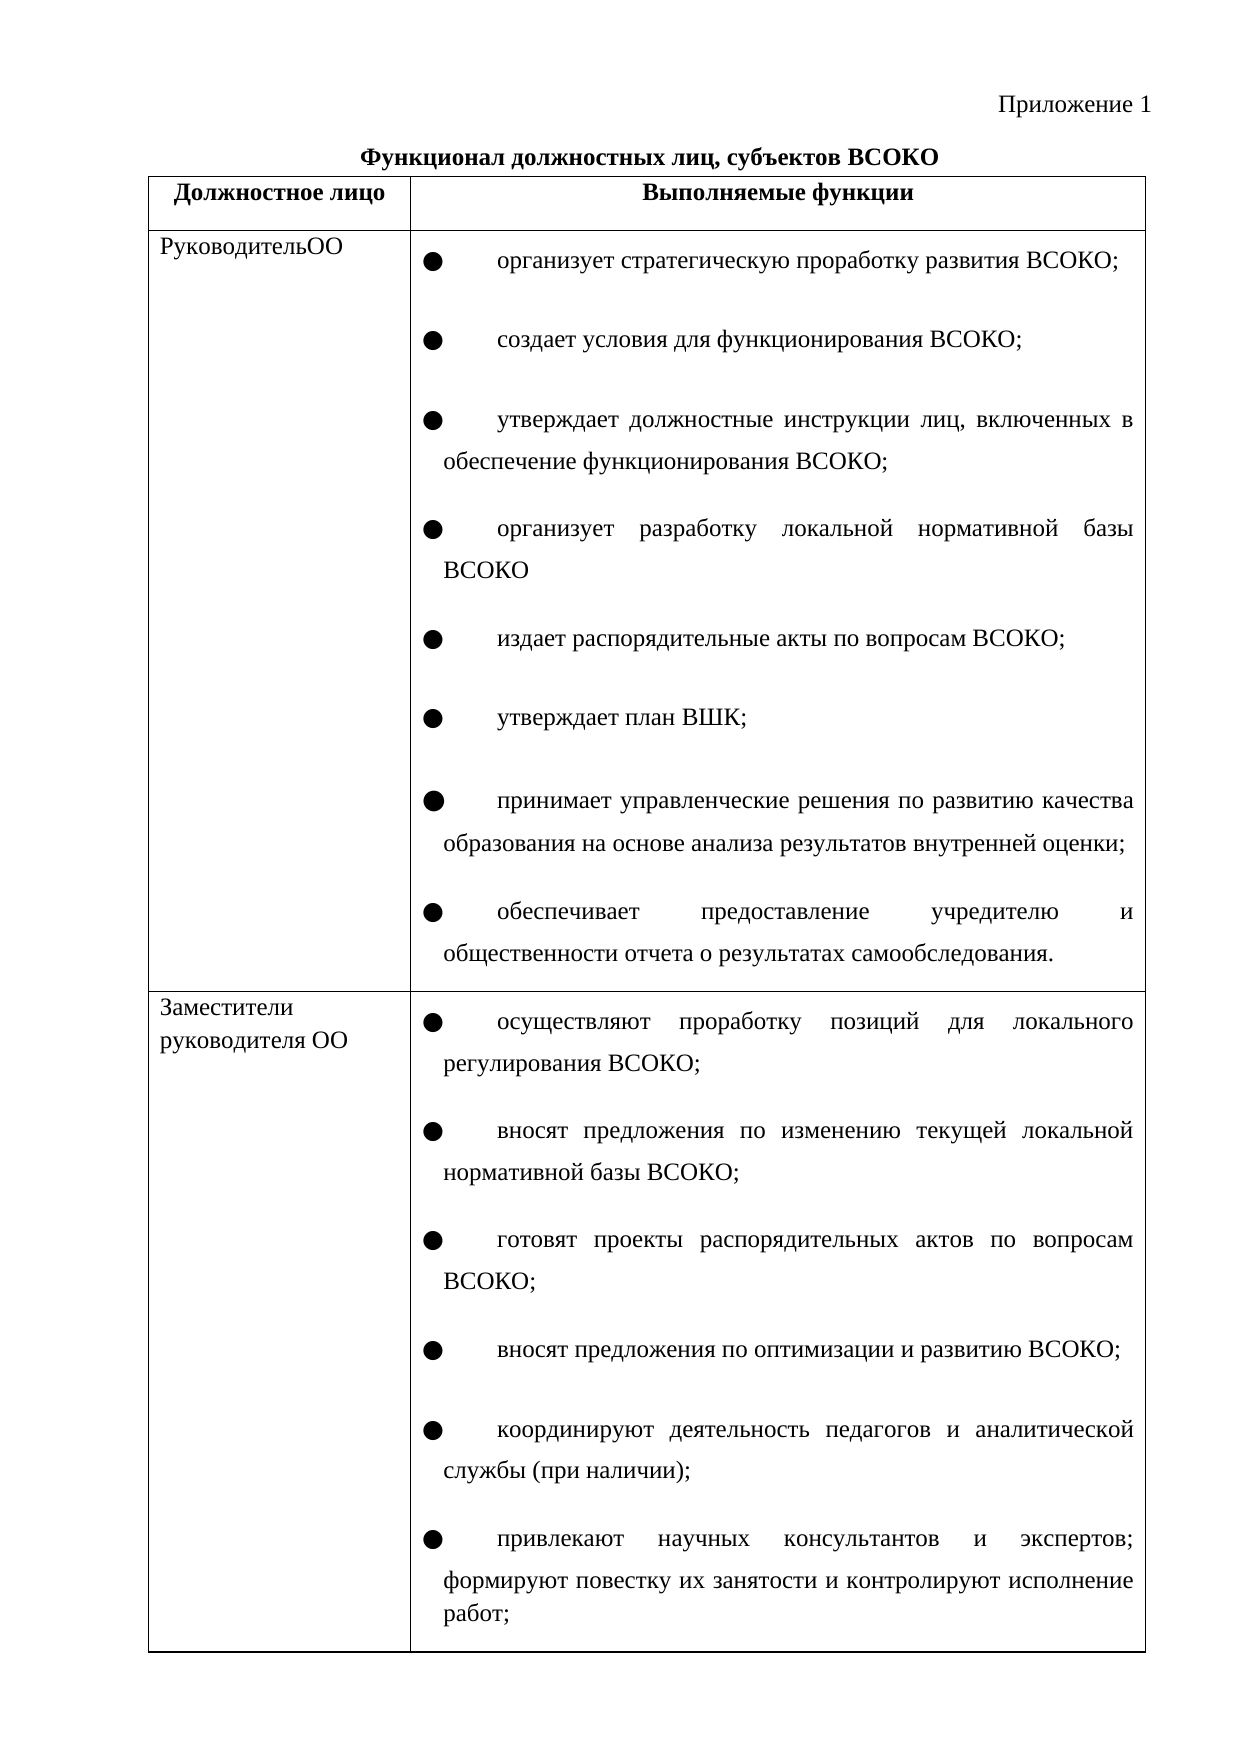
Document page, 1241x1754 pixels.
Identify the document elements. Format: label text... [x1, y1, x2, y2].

table_cell РуководительОО [149, 231, 410, 991]
table_header Выполняемые функции [411, 177, 1145, 230]
table_header Должностное лицо [149, 177, 410, 230]
text Функционал должностных лиц, субъектов ВСОКО [148, 142, 1152, 171]
text Приложение 1 [148, 89, 1152, 117]
table_cell организует стратегическую проработку развития ВСОКО; создает условия для функционирования ВСОКО; утверждает должностные инструкции лиц, включенных в обеспечение функционирования ВСОКО; организует разработку локальной нормативной базы ВСОКО издает распорядительные акты по вопросам ВСОКО; утверждает план ВШК; принимает управленческие решения по развитию качества образования на основе анализа результатов внутренней оценки; обеспечивает предоставление учредителю и общественности отчета о результатах самообследования. [411, 231, 1145, 991]
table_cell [411, 992, 1145, 1651]
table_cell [149, 992, 410, 1651]
